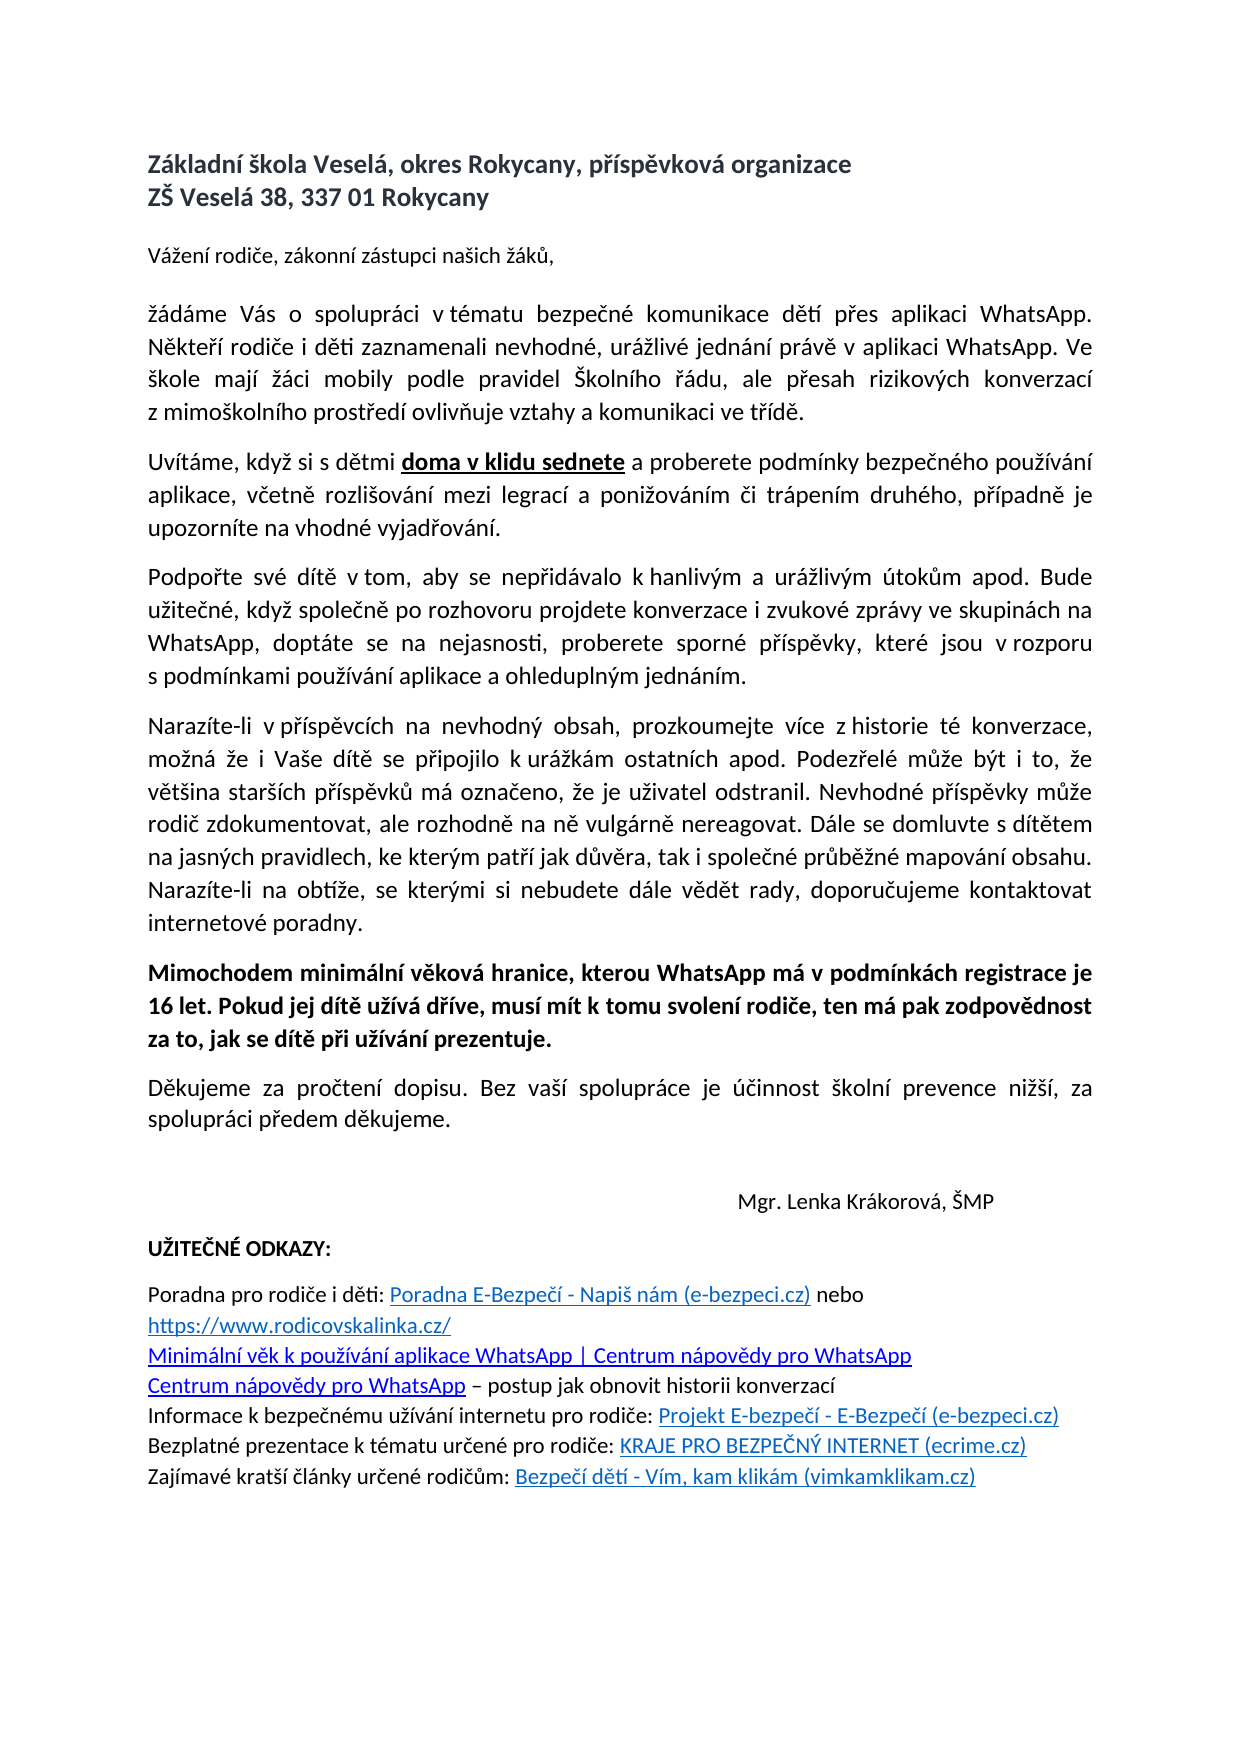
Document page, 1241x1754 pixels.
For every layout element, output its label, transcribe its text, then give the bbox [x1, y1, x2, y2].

text Bezplatné prezentace k tématu určené pro rodiče: KRAJE PRO BEZPEČNÝ INTERNET (ecrime.cz) [148, 1432, 1093, 1459]
text Základní škola Veselá, okres Rokycany, příspěvková organizace [148, 148, 1093, 181]
text Informace k bezpečnému užívání internetu pro rodiče: Projekt E-bezpečí - E-Bezpečí (e-bezpeci.cz) [148, 1401, 1093, 1429]
text žádáme Vás o spolupráci v tématu bezpečné komunikace dětí přes aplikaci WhatsApp. Někteří rodiče i děti zaznamenali nevhodné, urážlivé jednání právě v aplikaci WhatsApp. Ve škole mají žáci mobily podle pravidel Školního řádu, ale přesah rizikových konverzací z mimoškolního prostředí ovlivňuje vztahy a komunikaci ve třídě. [148, 298, 1093, 427]
text Centrum nápovědy pro WhatsApp – postup jak obnovit historii konverzací [148, 1371, 1093, 1399]
text Narazíte-li v příspěvcích na nevhodný obsah, prozkoumejte více z historie té konverzace, možná že i Vaše dítě se připojilo k urážkám ostatních apod. Podezřelé může být i to, že většina starších příspěvků má označeno, že je uživatel odstranil. Nevhodné příspěvky může rodič zdokumentovat, ale rozhodně na ně vulgárně nereagovat. Dále se domluvte s dítětem na jasných pravidlech, ke kterým patří jak důvěra, tak i společné průběžné mapování obsahu. Narazíte-li na obtíže, se kterými si nebudete dále vědět rady, doporučujeme kontaktovat internetové poradny. [148, 710, 1093, 938]
text Uvítáme, když si s dětmi doma v klidu sednete a proberete podmínky bezpečného používání aplikace, včetně rozlišování mezi legrací a ponižováním či trápením druhého, případně je upozorníte na vhodné vyjadřování. [148, 446, 1093, 542]
text UŽITEČNÉ ODKAZY: [148, 1234, 1093, 1262]
text Děkujeme za pročtení dopisu. Bez vaší spolupráce je účinnost školní prevence nižší, za spolupráci předem děkujeme. [148, 1072, 1093, 1133]
text Mimochodem minimální věková hranice, kterou WhatsApp má v podmínkách registrace je 16 let. Pokud jej dítě užívá dříve, musí mít k tomu svolení rodiče, ten má pak zodpovědnost za to, jak se dítě při užívání prezentuje. [148, 957, 1093, 1053]
text Minimální věk k používání aplikace WhatsApp | Centrum nápovědy pro WhatsApp [148, 1341, 1093, 1369]
text ZŠ Veselá 38, 337 01 Rokycany [148, 181, 1093, 214]
text Zajímavé kratší články určené rodičům: Bezpečí dětí - Vím, kam klikám (vimkamklikam.cz) [148, 1462, 1093, 1490]
text Podpořte své dítě v tom, aby se nepřidávalo k hanlivým a urážlivým útokům apod. Bude užitečné, když společně po rozhovoru projdete konverzace i zvukové zprávy ve skupinách na WhatsApp, doptáte se na nejasnosti, proberete sporné příspěvky, které jsou v rozporu s podmínkami používání aplikace a ohleduplným jednáním. [148, 561, 1093, 691]
text Vážení rodiče, zákonní zástupci našich žáků, [148, 242, 1093, 270]
text Poradna pro rodiče i děti: Poradna E-Bezpečí - Napiš nám (e-bezpeci.cz) nebo https://www.rodicovskalinka.cz/ [148, 1281, 1093, 1339]
text Mgr. Lenka Krákorová, ŠMP [148, 1187, 1093, 1215]
